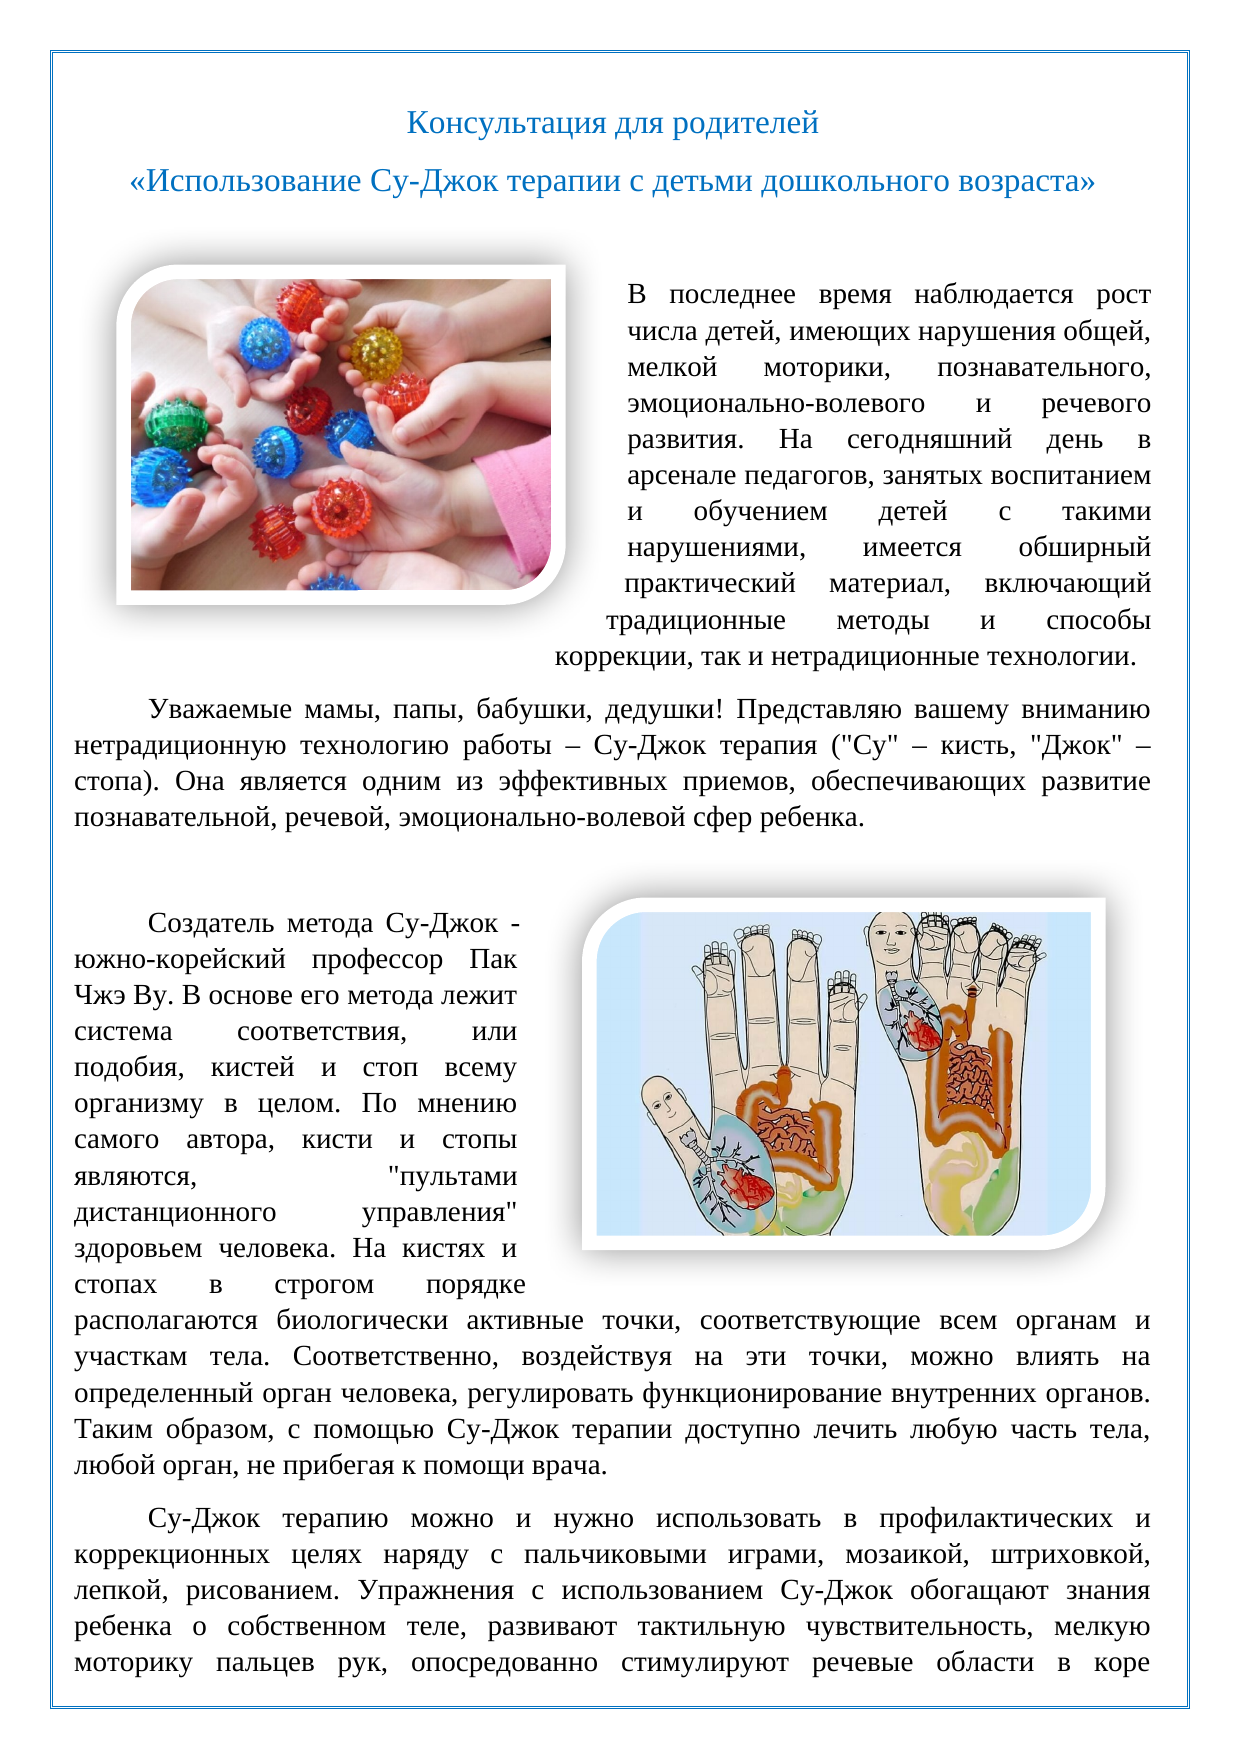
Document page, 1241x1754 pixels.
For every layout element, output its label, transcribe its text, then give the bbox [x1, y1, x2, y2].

text Уважаемые мамы, папы, бабушки, дедушки! Представляю вашему вниманию нетрадиционную технологию работы – Су-Джок терапия ("Су" – кисть, "Джок" – стопа). Она является одним из эффективных приемов, обеспечивающих развитие познавательной, речевой, эмоционально-волевой сфер ребенка. [74, 691, 1152, 833]
picture [131, 280, 551, 590]
picture [597, 913, 1090, 1235]
text Консультация для родителей [74, 102, 1152, 141]
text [74, 1500, 1152, 1678]
text «Использование Су-Джок терапии с детьми дошкольного возраста» [74, 160, 1152, 199]
